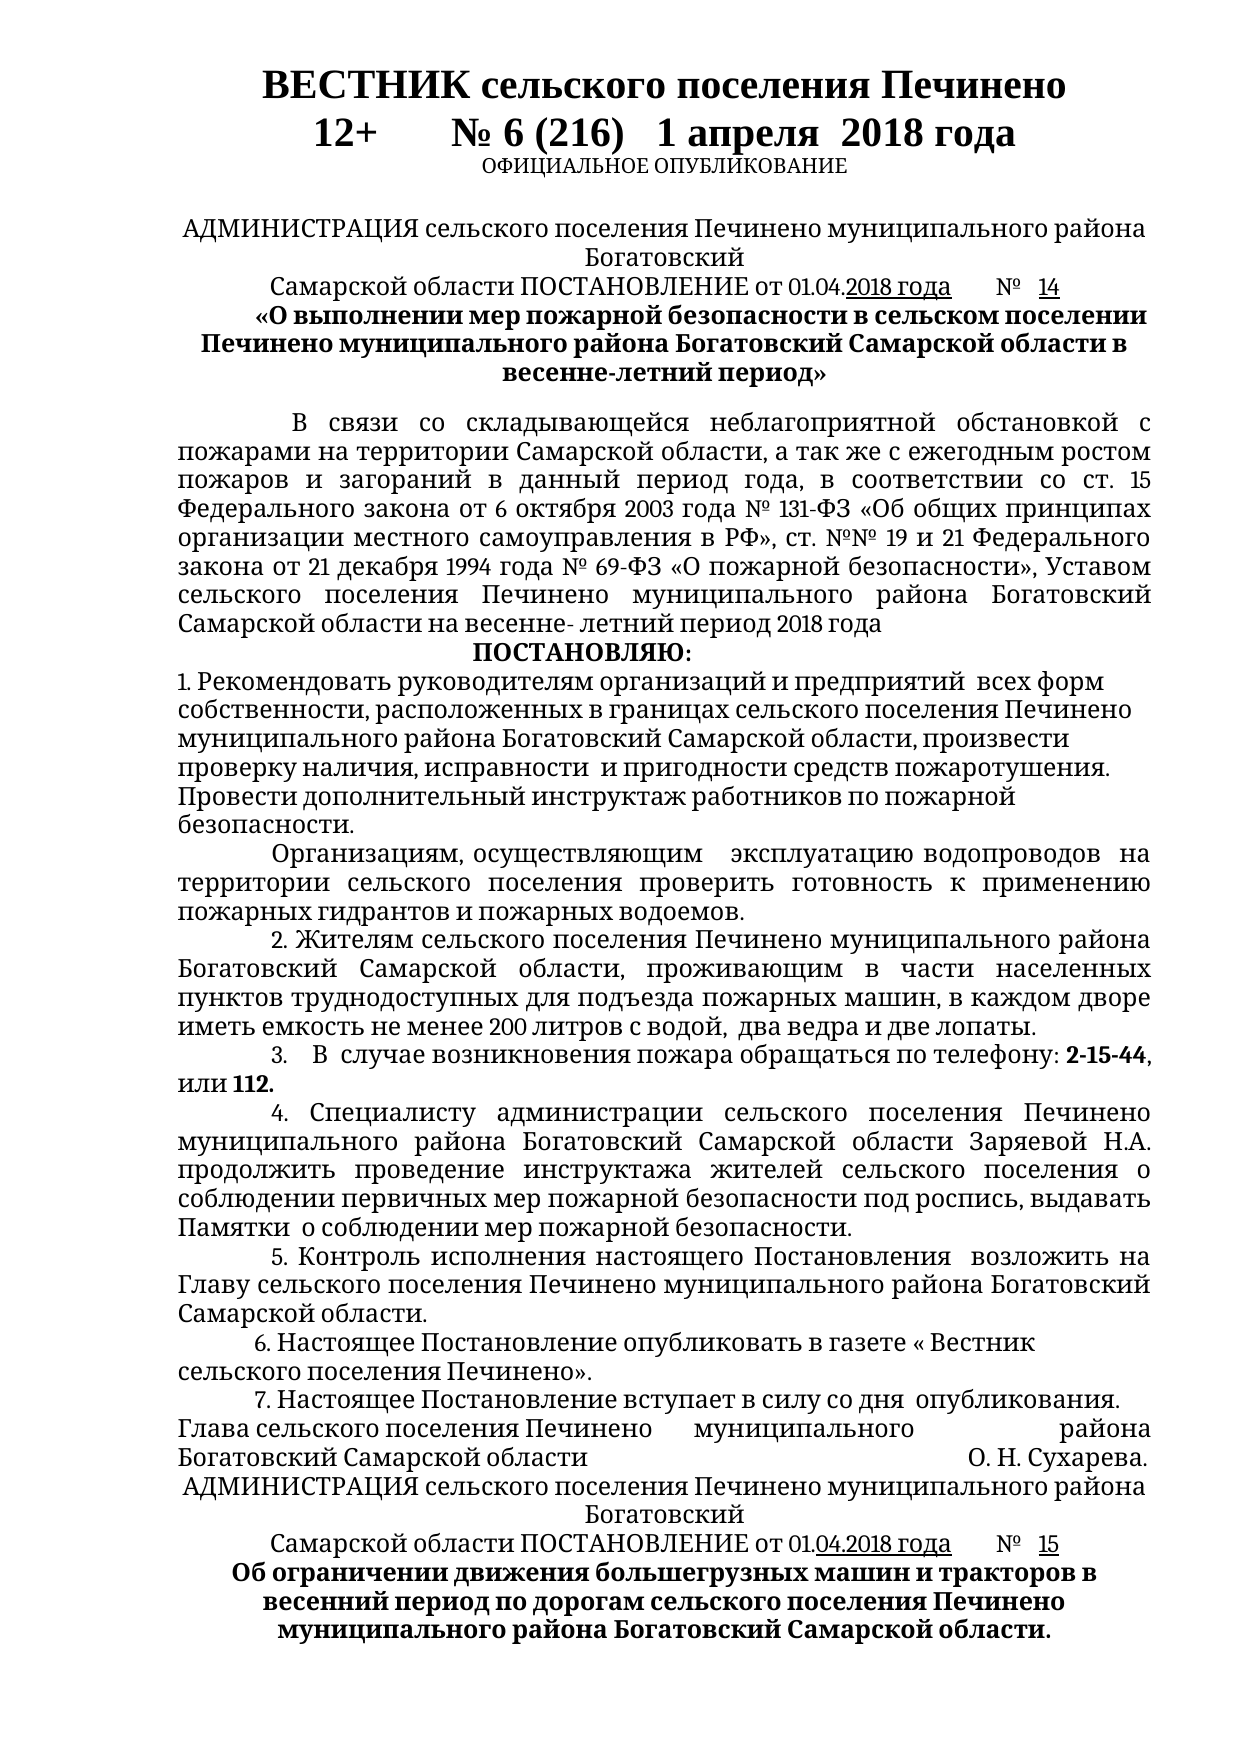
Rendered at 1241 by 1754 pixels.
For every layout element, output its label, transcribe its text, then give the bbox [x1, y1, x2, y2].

text 4. Специалисту администрации сельского поселения Печинено муниципального района Богатовский Самарской области Заряевой Н.А. продолжить проведение инструктажа жителей сельского поселения о соблюдении первичных мер пожарной безопасности под роспись, выдавать Памятки о соблюдении мер пожарной безопасности. [177, 1099, 1152, 1242]
text 1. Рекомендовать руководителям организаций и предприятий всех форм собственности, расположенных в границах сельского поселения Печинено муниципального района Богатовский Самарской области, произвести проверку наличия, исправности и пригодности средств пожаротушения. Провести дополнительный инструктаж работников по пожарной безопасности. [177, 667, 1152, 840]
text ВЕСТНИК сельского поселения Печинено [177, 59, 1152, 107]
text ОФИЦИАЛЬНОЕ ОПУБЛИКОВАНИЕ [177, 155, 1152, 179]
text Глава сельского поселения Печинено муниципального района Богатовский Самарской области О. Н. Сухарева. [177, 1415, 1152, 1472]
text «О выполнении мер пожарной безопасности в сельском поселении Печинено муниципального района Богатовский Самарской области в весенне-летний период» [177, 302, 1152, 388]
text Об ограничении движения большегрузных машин и тракторов в весенний период по дорогам сельского поселения Печинено муниципального района Богатовский Самарской области. [177, 1559, 1152, 1645]
text АДМИНИСТРАЦИЯ сельского поселения Печинено муниципального района Богатовский [177, 215, 1152, 273]
text 12+ № 6 (216) 1 апреля 2018 года [177, 107, 1152, 155]
text 7. Настоящее Постановление вступает в силу со дня опубликования. [177, 1386, 1152, 1415]
text 3. В случае возникновения пожара обращаться по телефону: 2-15-44, или 112. [177, 1041, 1152, 1099]
text В связи со складывающейся неблагоприятной обстановкой с пожарами на территории Самарской области, а так же с ежегодным ростом пожаров и загораний в данный период года, в соответствии со ст. 15 Федерального закона от 6 октября 2003 года № 131-ФЗ «Об общих принципах организации местного самоуправления в РФ», ст. №№ 19 и 21 Федерального закона от 21 декабря 1994 года № 69-ФЗ «О пожарной безопасности», Уставом сельского поселения Печинено муниципального района Богатовский Самарской области на весенне- летний период 2018 года [177, 409, 1152, 639]
text 5. Контроль исполнения настоящего Постановления возложить на Главу сельского поселения Печинено муниципального района Богатовский Самарской области. [177, 1242, 1152, 1329]
text 2. Жителям сельского поселения Печинено муниципального района Богатовский Самарской области, проживающим в части населенных пунктов труднодоступных для подъезда пожарных машин, в каждом дворе иметь емкость не менее с водой, два ведра и две лопаты. [177, 926, 1152, 1041]
text 6. Настоящее Постановление опубликовать в газете « Вестник сельского поселения Печинено». [177, 1329, 1152, 1386]
text Самарской области ПОСТАНОВЛЕНИЕ от 01.04.2018 года № 15 [177, 1530, 1152, 1559]
text Организациям, осуществляющим эксплуатацию водопроводов на территории сельского поселения проверить готовность к применению пожарных гидрантов и пожарных водоемов. [177, 840, 1152, 926]
text Самарской области ПОСТАНОВЛЕНИЕ от 01.04.2018 года № 14 [177, 273, 1152, 302]
text АДМИНИСТРАЦИЯ сельского поселения Печинено муниципального района Богатовский [177, 1472, 1152, 1530]
text ПОСТАНОВЛЯЮ: [177, 639, 1152, 667]
